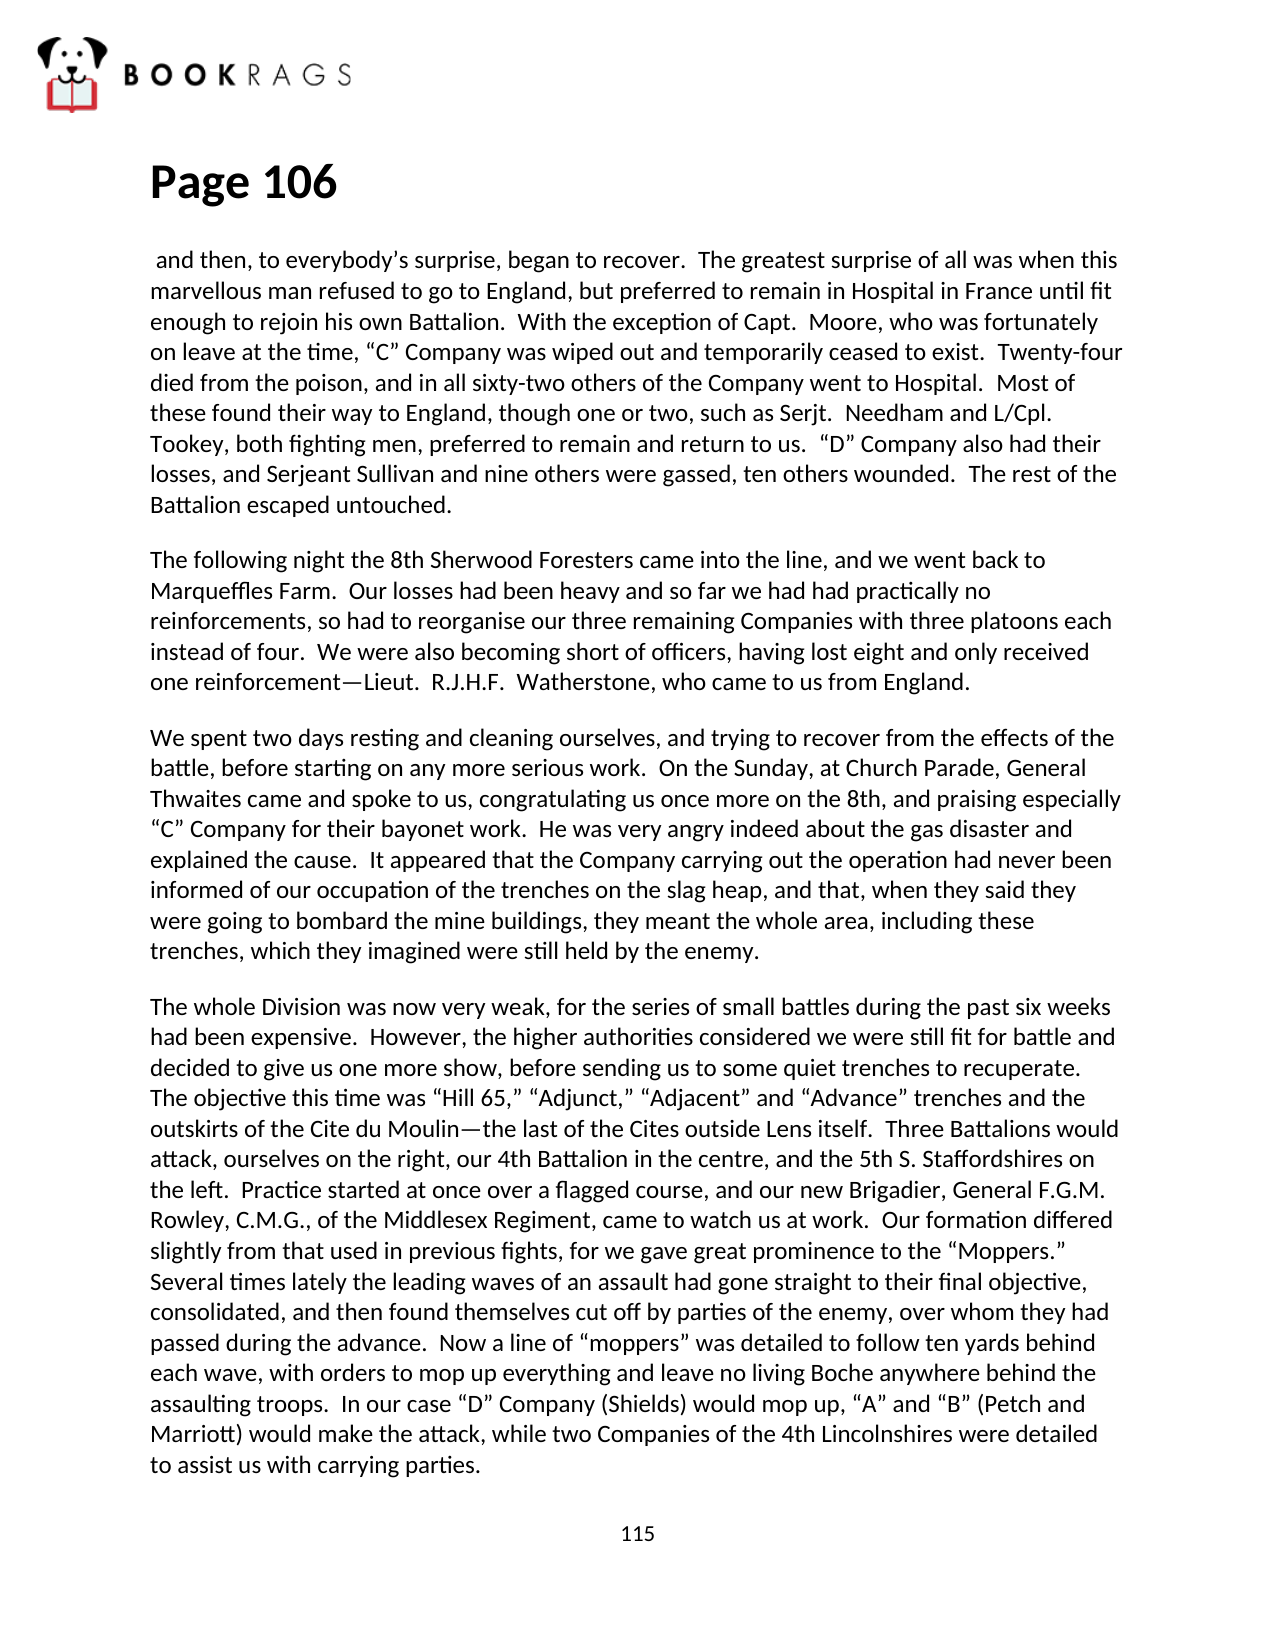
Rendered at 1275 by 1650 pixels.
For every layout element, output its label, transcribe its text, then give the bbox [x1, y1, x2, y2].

text The following night the 8th Sherwood Foresters came into the line, and we went back to Marqueffles Farm. Our losses had been heavy and so far we had had practically no reinforcements, so had to reorganise our three remaining Companies with three platoons each instead of four. We were also becoming short of officers, having lost eight and only received one reinforcement—­Lieut. R.J.H.F. Watherstone, who came to us from England. [150, 544, 1125, 697]
text We spent two days resting and cleaning ourselves, and trying to recover from the effects of the battle, before starting on any more serious work. On the Sunday, at Church Parade, General Thwaites came and spoke to us, congratulating us once more on the 8th, and praising especially “C” Company for their bayonet work. He was very angry indeed about the gas disaster and explained the cause. It appeared that the Company carrying out the operation had never been informed of our occupation of the trenches on the slag heap, and that, when they said they were going to bombard the mine buildings, they meant the whole area, including these trenches, which they imagined were still held by the enemy. [150, 722, 1125, 966]
picture [37, 37, 351, 113]
text The whole Division was now very weak, for the series of small battles during the past six weeks had been expensive. However, the higher authorities considered we were still fit for battle and decided to give us one more show, before sending us to some quiet trenches to recuperate. The objective this time was “Hill 65,” “Adjunct,” “Adjacent” and “Advance” trenches and the outskirts of the Cite du Moulin—­the last of the Cites outside Lens itself. Three Battalions would attack, ourselves on the right, our 4th Battalion in the centre, and the 5th S. Staffordshires on the left. Practice started at once over a flagged course, and our new Brigadier, General F.G.M. Rowley, C.M.G., of the Middlesex Regiment, came to watch us at work. Our formation differed slightly from that used in previous fights, for we gave great prominence to the “Moppers.” Several times lately the leading waves of an assault had gone straight to their final objective, consolidated, and then found themselves cut off by parties of the enemy, over whom they had passed during the advance. Now a line of “moppers” was detailed to follow ten yards behind each wave, with orders to mop up everything and leave no living Boche anywhere behind the assaulting troops. In our case “D” Company (Shields) would mop up, “A” and “B” (Petch and Marriott) would make the attack, while two Companies of the 4th Lincolnshires were detailed to assist us with carrying parties. [150, 991, 1125, 1479]
text and then, to everybody’s surprise, began to recover. The greatest surprise of all was when this marvellous man refused to go to England, but preferred to remain in Hospital in France until fit enough to rejoin his own Battalion. With the exception of Capt. Moore, who was fortunately on leave at the time, “C” Company was wiped out and temporarily ceased to exist. Twenty-four died from the poison, and in all sixty-two others of the Company went to Hospital. Most of these found their way to England, though one or two, such as Serjt. Needham and L/Cpl. Tookey, both fighting men, preferred to remain and return to us. “D” Company also had their losses, and Serjeant Sullivan and nine others were gassed, ten others wounded. The rest of the Battalion escaped untouched. [150, 244, 1125, 519]
text Page 106 [150, 150, 1125, 211]
